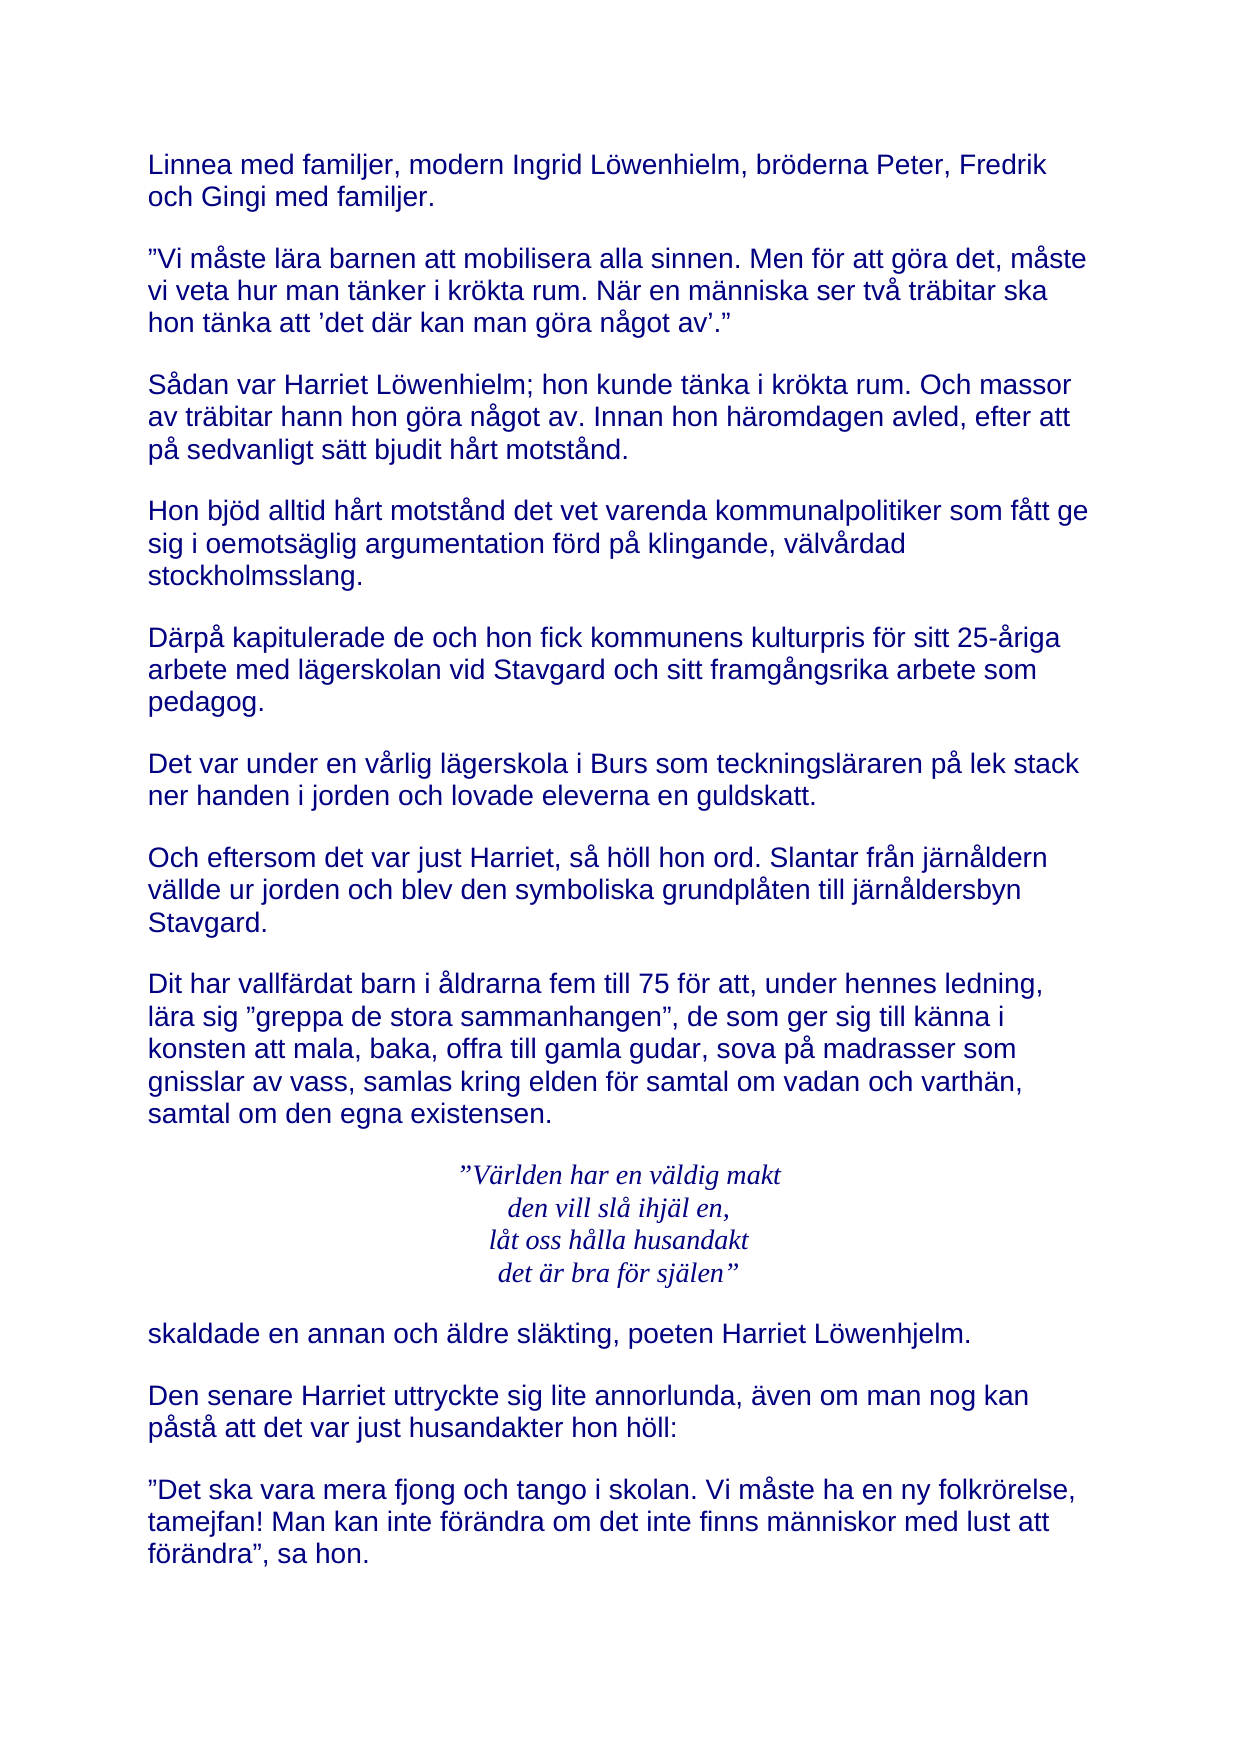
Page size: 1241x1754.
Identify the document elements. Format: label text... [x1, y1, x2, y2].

text ”Vi måste lära barnen att mobilisera alla sinnen. Men för att göra det, måste vi veta hur man tänker i krökta rum. När en människa ser två träbitar ska hon tänka att ’det där kan man göra något av’.” [148, 242, 1093, 339]
text Det var under en vårlig lägerskola i Burs som teckningsläraren på lek stack ner handen i jorden och lovade eleverna en guldskatt. [148, 747, 1093, 812]
text skaldade en annan och äldre släkting, poeten Harriet Löwenhjelm. [148, 1317, 1093, 1349]
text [148, 148, 1093, 212]
text ”Världen har en väldig makt den vill slå ihjäl en, låt oss hålla husandakt det är bra för själen” [148, 1158, 1093, 1288]
text ”Det ska vara mera fjong och tango i skolan. Vi måste ha en ny folkrörelse, tamejfan! Man kan inte förändra om det inte finns människor med lust att förändra”, sa hon. [148, 1473, 1093, 1570]
text Hon bjöd alltid hårt motstånd det vet varenda kommunalpolitiker som fått ge sig i oemotsäglig argumentation förd på klingande, välvårdad stockholmsslang. [148, 494, 1093, 591]
text Sådan var Harriet Löwenhielm; hon kunde tänka i krökta rum. Och massor av träbitar hann hon göra något av. Innan hon häromdagen avled, efter att på sedvanligt sätt bjudit hårt motstånd. [148, 368, 1093, 465]
text Dit har vallfärdat barn i åldrarna fem till 75 för att, under hennes ledning, lära sig ”greppa de stora sammanhangen”, de som ger sig till känna i konsten att mala, baka, offra till gamla gudar, sova på madrasser som gnisslar av vass, samlas kring elden för samtal om vadan och varthän, samtal om den egna existensen. [148, 967, 1093, 1129]
text Därpå kapitulerade de och hon fick kommunens kulturpris för sitt 25-åriga arbete med lägerskolan vid Stavgard och sitt framgångsrika arbete som pedagog. [148, 621, 1093, 718]
text Och eftersom det var just Harriet, så höll hon ord. Slantar från järnåldern vällde ur jorden och blev den symboliska grundplåten till järnåldersbyn Stavgard. [148, 841, 1093, 938]
text Den senare Harriet uttryckte sig lite annorlunda, även om man nog kan påstå att det var just husandakter hon höll: [148, 1379, 1093, 1443]
